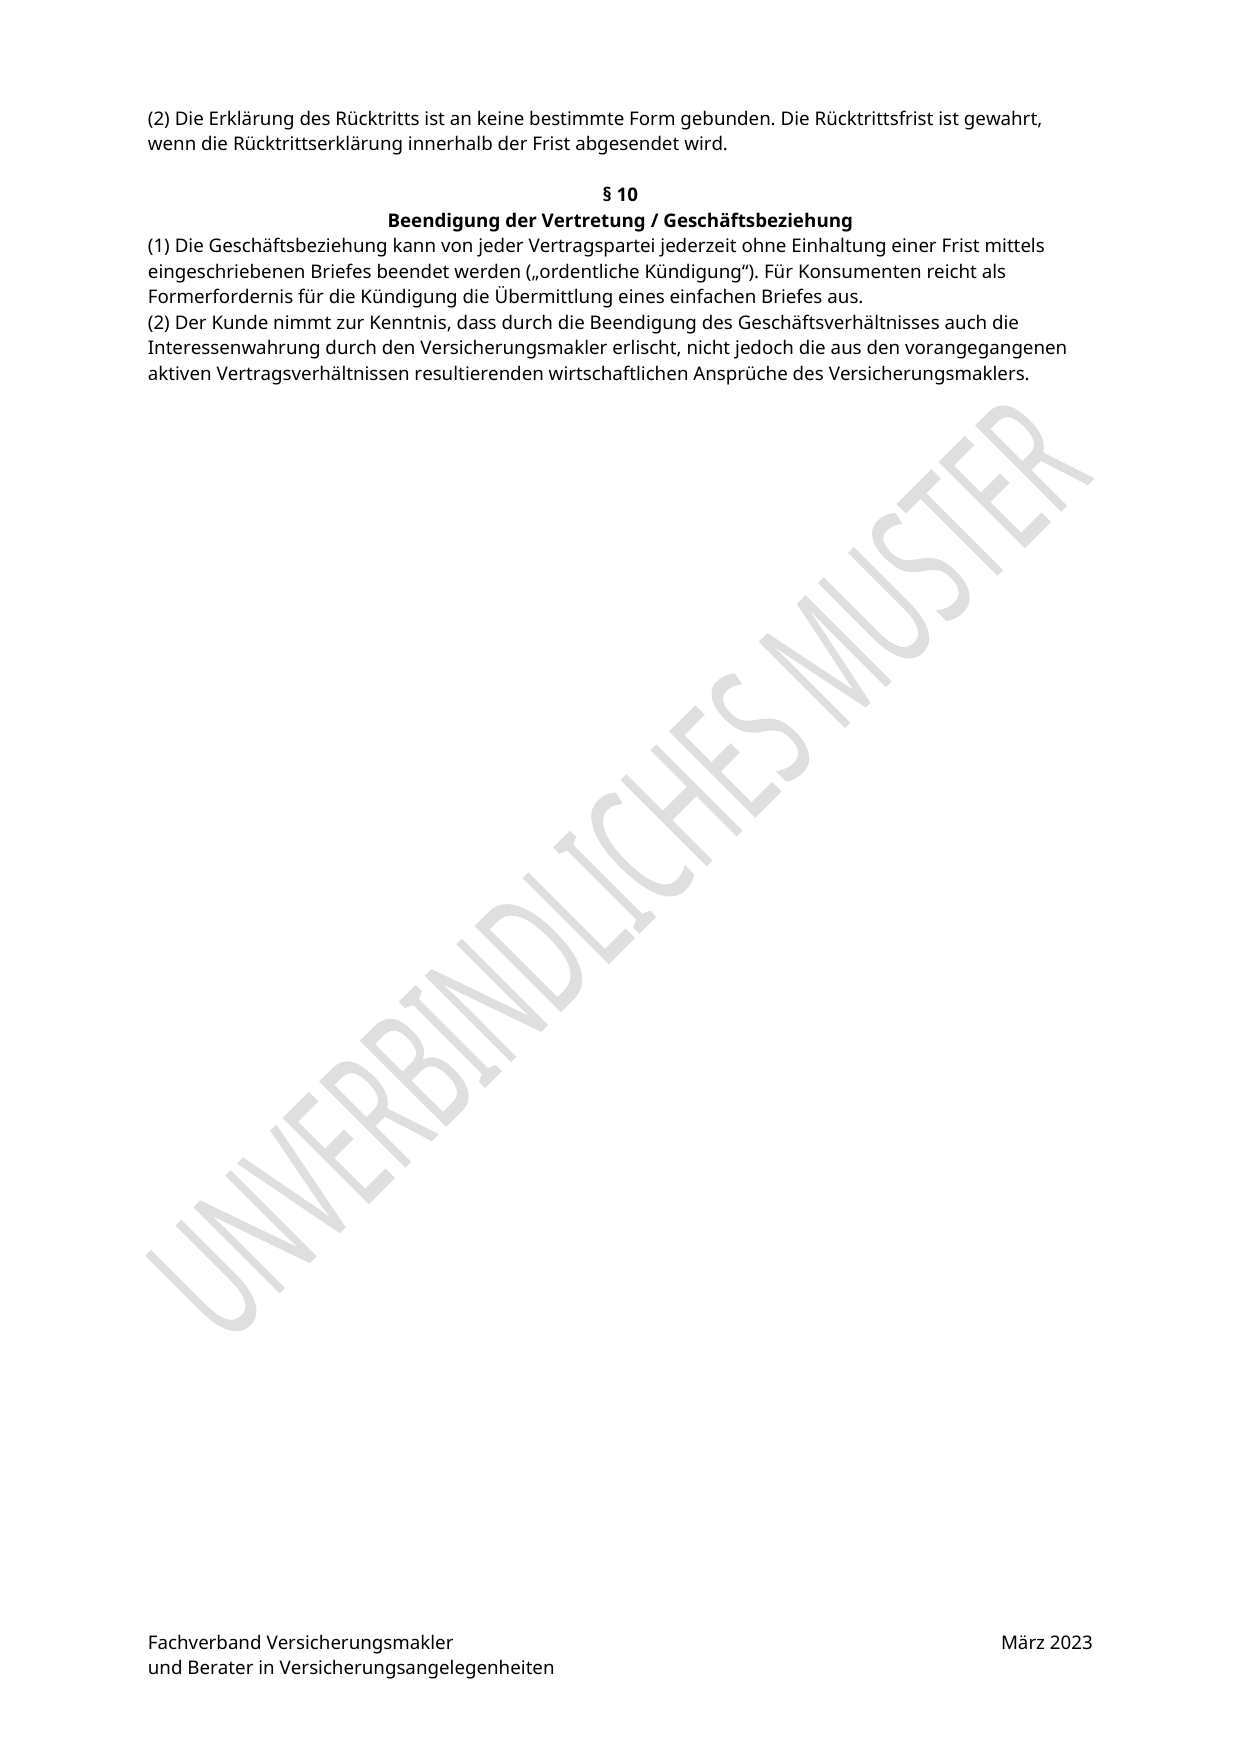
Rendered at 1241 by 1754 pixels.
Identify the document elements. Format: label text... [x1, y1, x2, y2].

text Beendigung der Vertretung / Geschäftsbeziehung [148, 207, 1093, 233]
text (2) Die Erklärung des Rücktritts ist an keine bestimmte Form gebunden. Die Rücktrittsfrist ist gewahrt, wenn die Rücktrittserklärung innerhalb der Frist abgesendet wird. [148, 105, 1093, 156]
text (2) Der Kunde nimmt zur Kenntnis, dass durch die Beendigung des Geschäftsverhältnisses auch die Interessenwahrung durch den Versicherungsmakler erlischt, nicht jedoch die aus den vorangegangenen aktiven Vertragsverhältnissen resultierenden wirtschaftlichen Ansprüche des Versicherungsmaklers. [148, 309, 1093, 386]
text (1) Die Geschäftsbeziehung kann von jeder Vertragspartei jederzeit ohne Einhaltung einer Frist mittels eingeschriebenen Briefes beendet werden („ordentliche Kündigung“). Für Konsumenten reicht als Formerfordernis für die Kündigung die Übermittlung eines einfachen Briefes aus. [148, 233, 1093, 309]
text § 10 [148, 182, 1093, 207]
